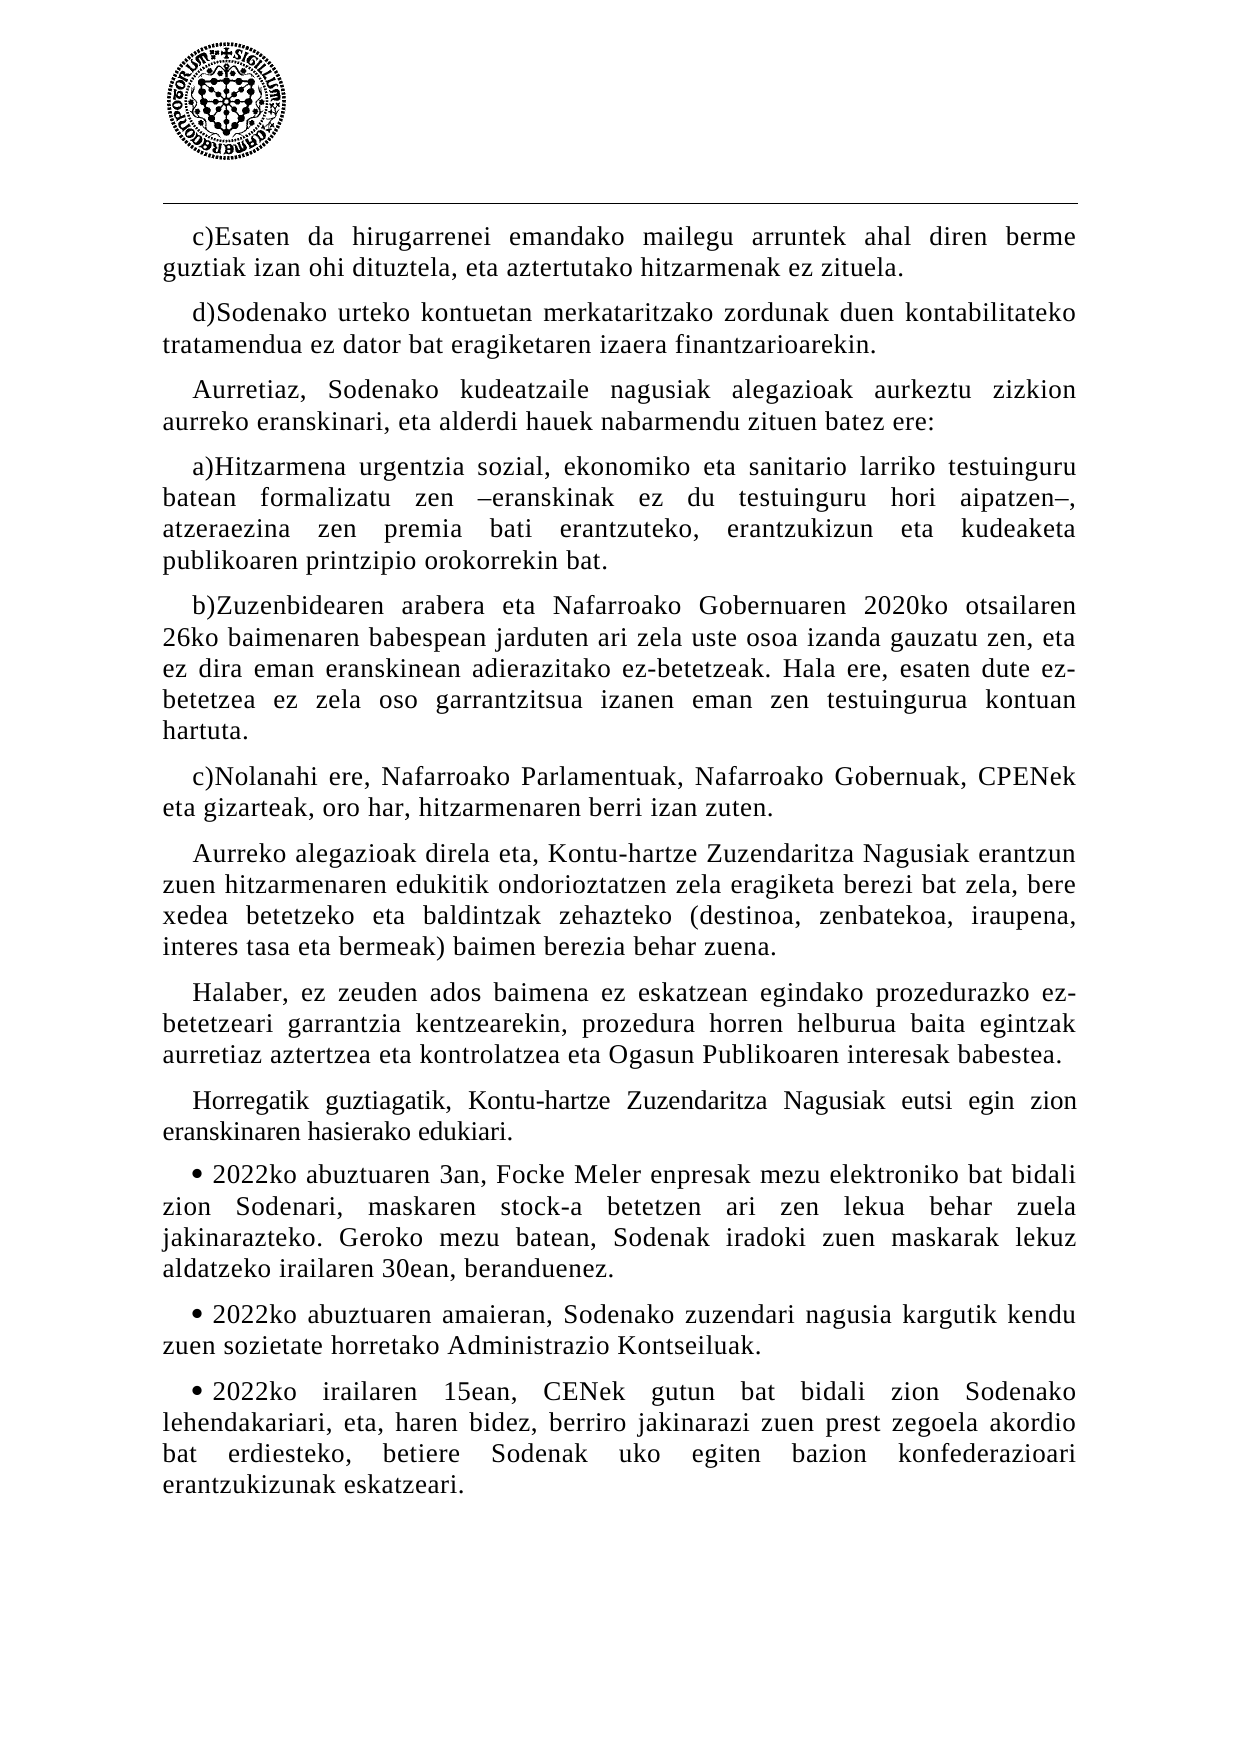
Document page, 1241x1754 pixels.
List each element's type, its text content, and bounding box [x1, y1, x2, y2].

list Zuzenbidearen arabera eta Nafarroako Gobernuaren 2020ko otsailaren 26ko baimenaren babespean jarduten ari zela uste osoa izanda gauzatu zen, eta ez dira eman eranskinean adierazitako ez-betetzeak. Hala ere, esaten dute ez-betetzea ez zela oso garrantzitsua izanen eman zen testuingurua kontuan hartuta. [162, 589, 1078, 745]
list Esaten da hirugarrenei emandako mailegu arruntek ahal diren berme guztiak izan ohi dituztela, eta aztertutako hitzarmenak ez zituela. [162, 220, 1078, 282]
list 2022ko abuztuaren amaieran, Sodenako zuzendari nagusia kargutik kendu zuen sozietate horretako Administrazio Kontseiluak. [162, 1298, 1078, 1360]
list Sodenako urteko kontuetan merkataritzako zordunak duen kontabilitateko tratamendua ez dator bat eragiketaren izaera finantzarioarekin. [162, 297, 1078, 359]
list 2022ko irailaren 15ean, CENek gutun bat bidali zion Sodenako lehendakariari, eta, haren bidez, berriro jakinarazi zuen prest zegoela akordio bat erdiesteko, betiere Sodenak uko egiten bazion konfederazioari erantzukizunak eskatzeari. [162, 1375, 1078, 1499]
list Horregatik guztiagatik, Kontu-hartze Zuzendaritza Nagusiak eutsi egin zion eranskinaren hasierako edukiari. [162, 1084, 1078, 1146]
text Aurreko alegazioak direla eta, Kontu-hartze Zuzendaritza Nagusiak erantzun zuen hitzarmenaren edukitik ondorioztatzen zela eragiketa berezi bat zela, bere xedea betetzeko eta baldintzak zehazteko (destinoa, zenbatekoa, iraupena, interes tasa eta bermeak) baimen berezia behar zuena. [162, 837, 1078, 961]
picture [162, 38, 289, 164]
list 2022ko abuztuaren 3an, Focke Meler enpresak mezu elektroniko bat bidali zion Sodenari, maskaren stock-a betetzen ari zen lekua behar zuela jakinarazteko. Geroko mezu batean, Sodenak iradoki zuen maskarak lekuz aldatzeko irailaren 30ean, beranduenez. [162, 1159, 1078, 1283]
text Aurretiaz, Sodenako kudeatzaile nagusiak alegazioak aurkeztu zizkion aurreko eranskinari, eta alderdi hauek nabarmendu zituen batez ere: [162, 373, 1078, 436]
text Halaber, ez zeuden ados baimena ez eskatzean egindako prozedurazko ez-betetzeari garrantzia kentzearekin, prozedura horren helburua baita egintzak aurretiaz aztertzea eta kontrolatzea eta Ogasun Publikoaren interesak babestea. [162, 976, 1078, 1069]
list Nolanahi ere, Nafarroako Parlamentuak, Nafarroako Gobernuak, CPENek eta gizarteak, oro har, hitzarmenaren berri izan zuten. [162, 760, 1078, 822]
list Hitzarmena urgentzia sozial, ekonomiko eta sanitario larriko testuinguru batean formalizatu zen –eranskinak ez du testuinguru hori aipatzen–, atzeraezina zen premia bati erantzuteko, erantzukizun eta kudeaketa publikoaren printzipio orokorrekin bat. [162, 450, 1078, 575]
